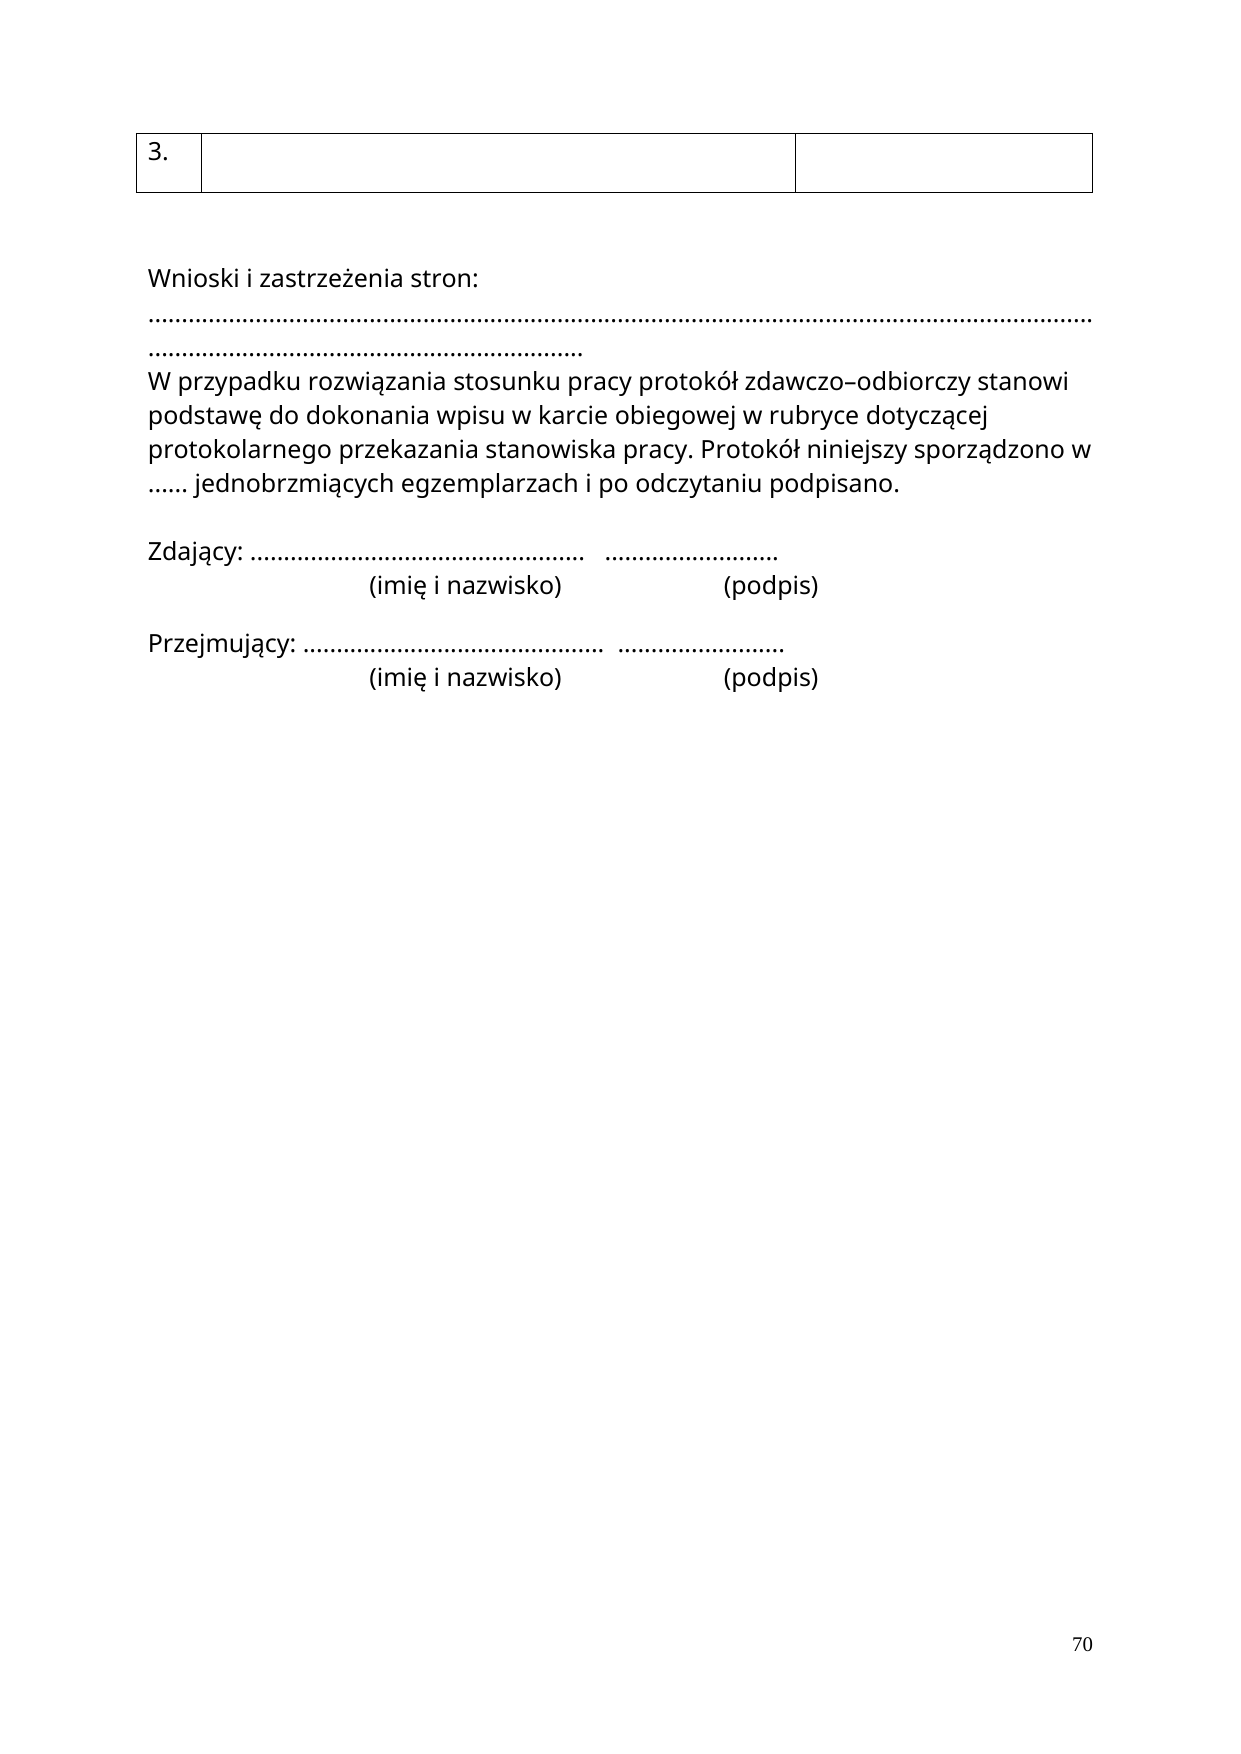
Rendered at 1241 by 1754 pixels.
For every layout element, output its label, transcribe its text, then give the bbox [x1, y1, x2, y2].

table_cell 3. [137, 134, 201, 192]
text Zdający: .................................................. .......................... [148, 534, 1093, 568]
text (imię i nazwisko) (podpis) [295, 568, 1093, 602]
text W przypadku rozwiązania stosunku pracy protokół zdawczo–odbiorczy stanowi podstawę do dokonania wpisu w karcie obiegowej w rubryce dotyczącej protokolarnego przekazania stanowiska pracy. Protokół niniejszy sporządzono w ...... jednobrzmiących egzemplarzach i po odczytaniu podpisano. [148, 363, 1093, 499]
table_cell [202, 134, 795, 192]
text (imię i nazwisko) (podpis) [295, 660, 1093, 694]
table_cell [796, 134, 1092, 192]
text Wnioski i zastrzeżenia stron: [148, 261, 1093, 295]
text Przejmujący: ............................................. ......................... [148, 626, 1093, 660]
text .............................................................................................................................................................................................................. [148, 295, 1093, 363]
